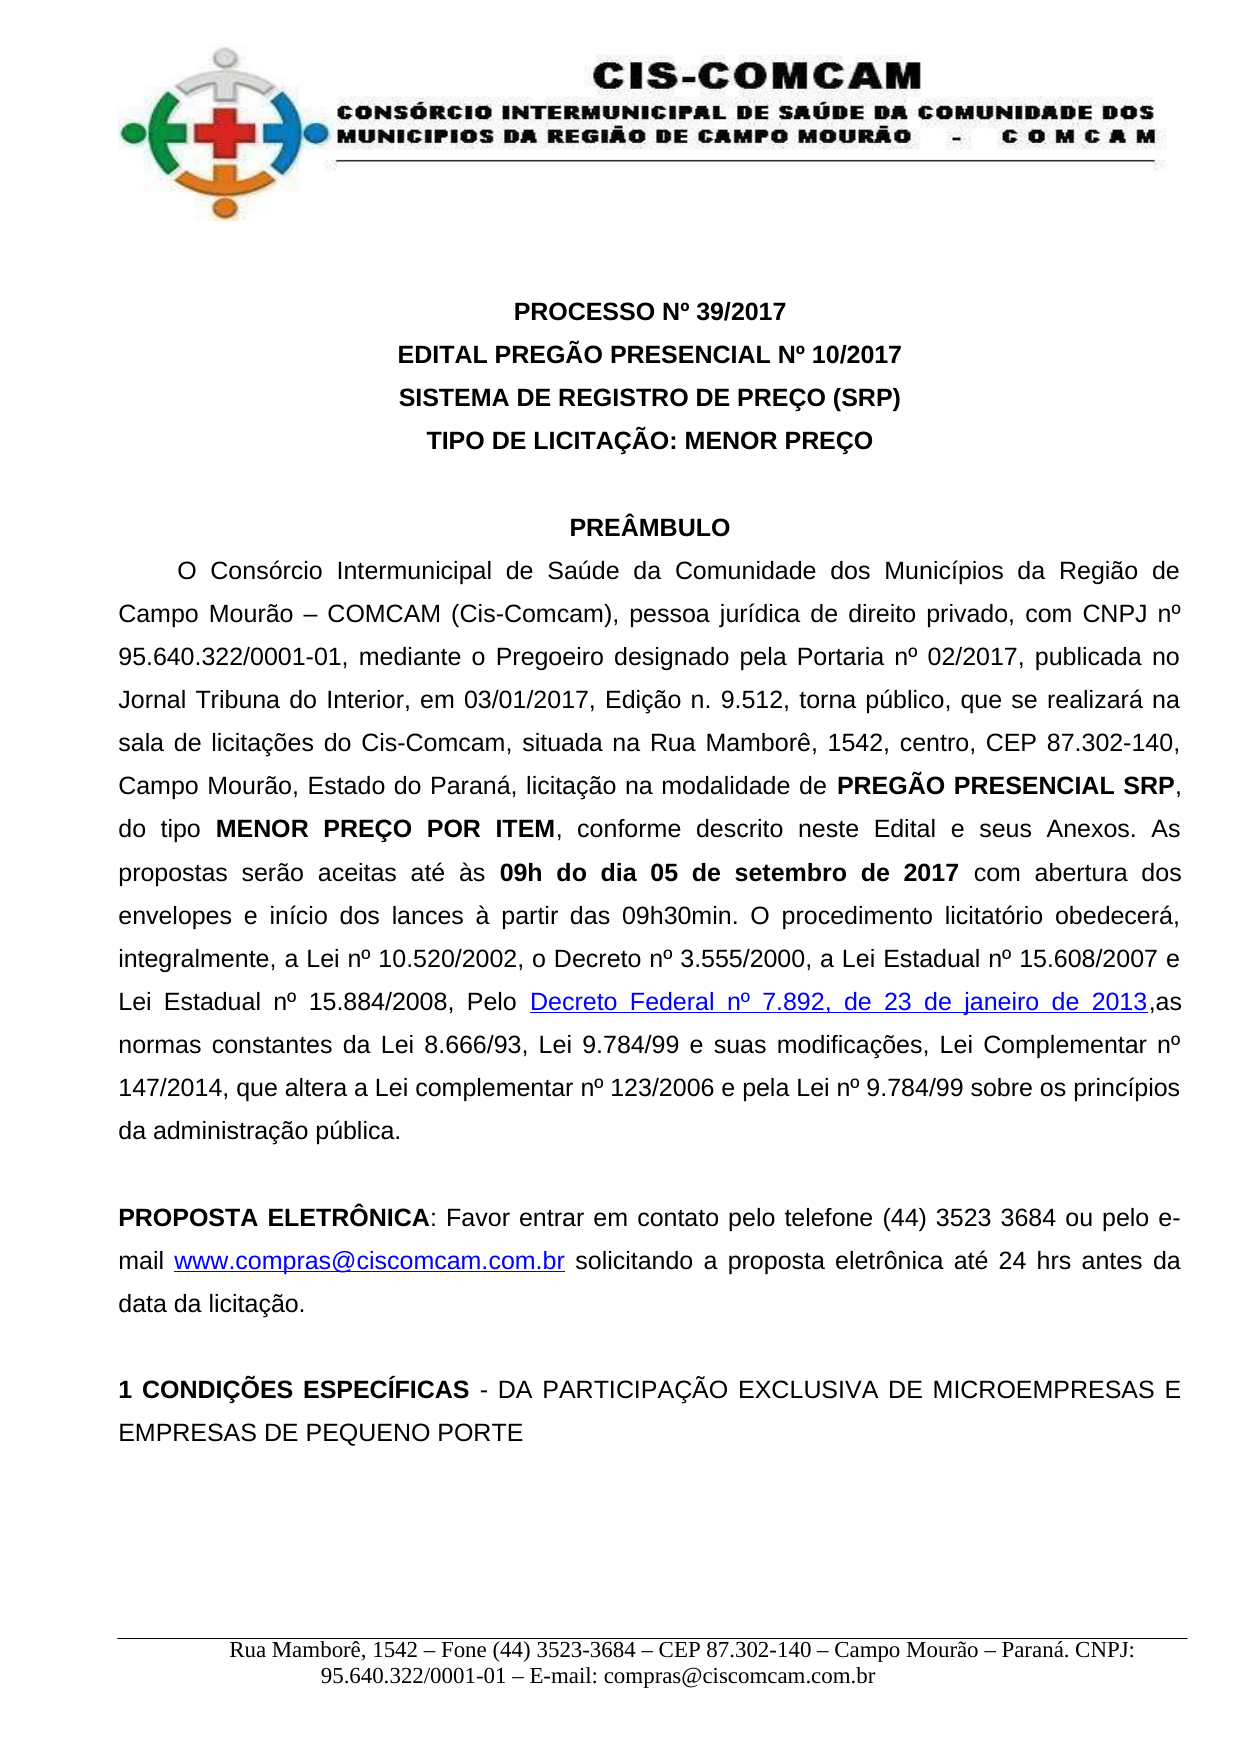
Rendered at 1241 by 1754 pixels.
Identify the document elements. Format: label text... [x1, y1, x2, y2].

picture [118, 44, 1168, 221]
text PREÂMBULO [118, 513, 1182, 541]
text 1 CONDIÇÕES ESPECÍFICAS - DA PARTICIPAÇÃO EXCLUSIVA DE MICROEMPRESAS E EMPRESAS DE PEQUENO PORTE [118, 1375, 1182, 1447]
text O Consórcio Intermunicipal de Saúde da Comunidade dos Municípios da Região de Campo Mourão – COMCAM (Cis-Comcam), pessoa jurídica de direito privado, com CNPJ nº 95.640.322/0001-01, mediante o Pregoeiro designado pela Portaria nº 02/2017, publicada no Jornal Tribuna do Interior, em 03/01/2017, Edição n. 9.512, torna público, que se realizará na sala de licitações do Cis-Comcam, situada na Rua Mamborê, 1542, centro, CEP 87.302-140, Campo Mourão, Estado do Paraná, licitação na modalidade de PREGÃO PRESENCIAL SRP, do tipo MENOR PREÇO POR ITEM, conforme descrito neste Edital e seus Anexos. As propostas serão aceitas até às 09h do dia 05 de setembro de 2017 com abertura dos envelopes e início dos lances à partir das 09h30min. O procedimento licitatório obedecerá, integralmente, a Lei nº 10.520/2002, o Decreto nº 3.555/2000, a Lei Estadual nº 15.608/2007 e Lei Estadual nº 15.884/2008, Pelo Decreto Federal nº 7.892, de 23 de janeiro de 2013,as normas constantes da Lei 8.666/93, Lei 9.784/99 e suas modificações, Lei Complementar nº 147/2014, que altera a Lei complementar nº 123/2006 e pela Lei nº 9.784/99 sobre os princípios da administração pública. [118, 556, 1182, 1145]
text TIPO DE LICITAÇÃO: MENOR PREÇO [118, 426, 1182, 455]
text EDITAL PREGÃO PRESENCIAL Nº 10/2017 [118, 340, 1182, 369]
text SISTEMA DE REGISTRO DE PREÇO (SRP) [118, 383, 1182, 412]
text PROCESSO Nº 39/2017 [118, 297, 1182, 326]
text PROPOSTA ELETRÔNICA: Favor entrar em contato pelo telefone (44) 3523 3684 ou pelo e-mail www.compras@ciscomcam.com.br solicitando a proposta eletrônica até 24 hrs antes da data da licitação. [118, 1203, 1182, 1318]
